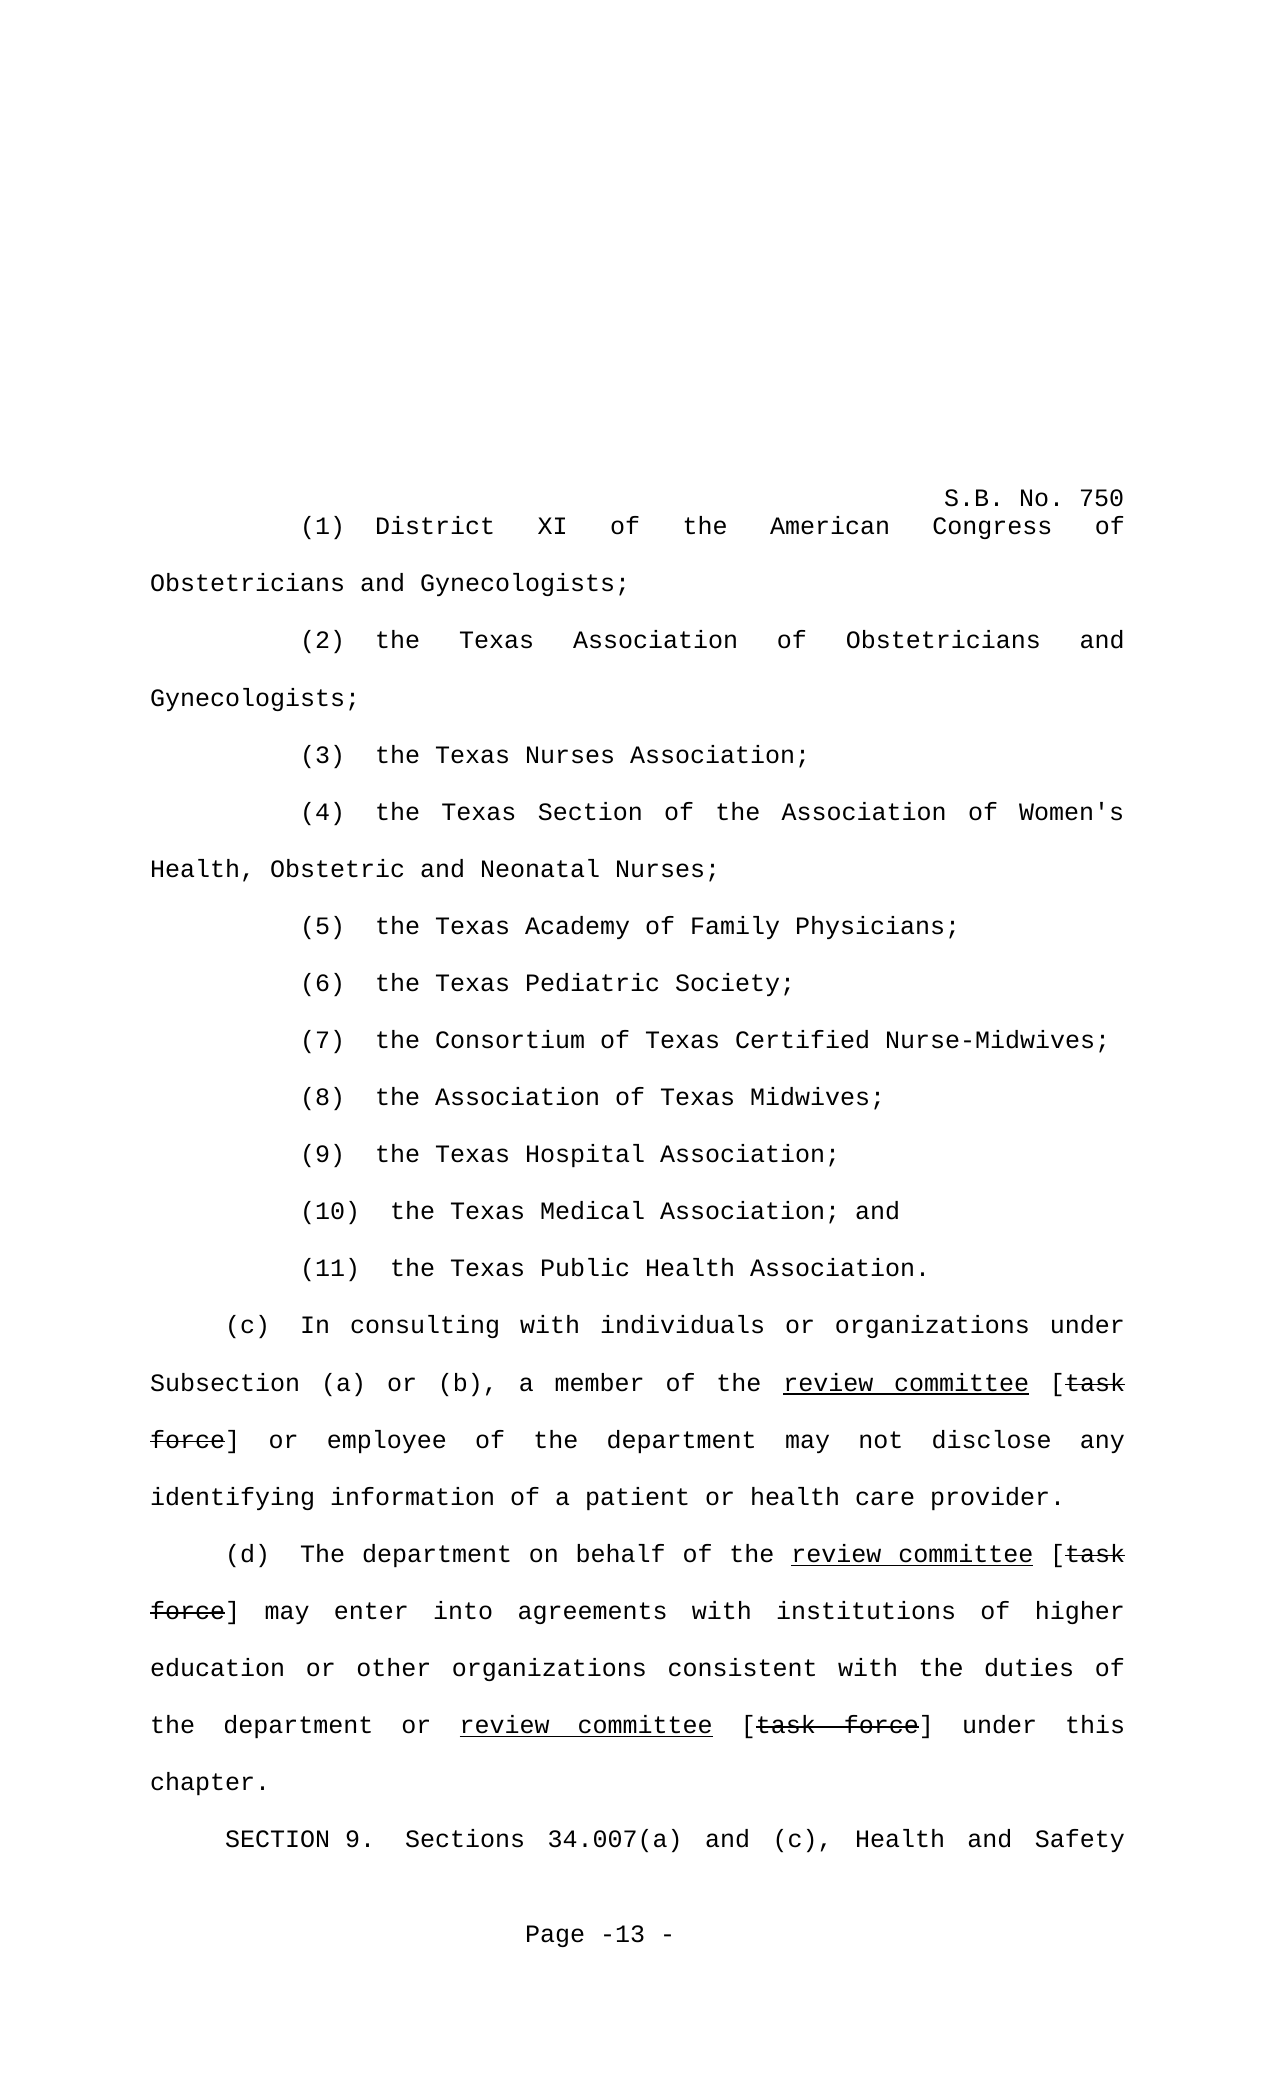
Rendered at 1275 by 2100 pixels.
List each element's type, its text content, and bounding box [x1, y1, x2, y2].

text (4) the Texas Section of the Association of Women's Health, Obstetric and Neonatal Nurses; [150, 799, 1125, 885]
text (c) In consulting with individuals or organizations under Subsection (a) or (b), a member of the review committee [task force] or employee of the department may not disclose any identifying information of a patient or health care provider. [150, 1313, 1125, 1513]
text (11) the Texas Public Health Association. [150, 1256, 1125, 1284]
text (8) the Association of Texas Midwives; [150, 1084, 1125, 1113]
text (9) the Texas Hospital Association; [150, 1142, 1125, 1170]
text (d) The department on behalf of the review committee [task force] may enter into agreements with institutions of higher education or other organizations consistent with the duties of the department or review committee [task force] under this chapter. [150, 1541, 1125, 1798]
text (2) the Texas Association of Obstetricians and Gynecologists; [150, 628, 1125, 713]
text (5) the Texas Academy of Family Physicians; [150, 913, 1125, 942]
text (3) the Texas Nurses Association; [150, 742, 1125, 771]
text (10) the Texas Medical Association; and [150, 1199, 1125, 1227]
text (6) the Texas Pediatric Society; [150, 970, 1125, 999]
text (1) District XI of the American Congress of Obstetricians and Gynecologists; [150, 514, 1125, 599]
text (7) the Consortium of Texas Certified Nurse-Midwives; [150, 1027, 1125, 1056]
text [150, 1827, 1125, 1855]
